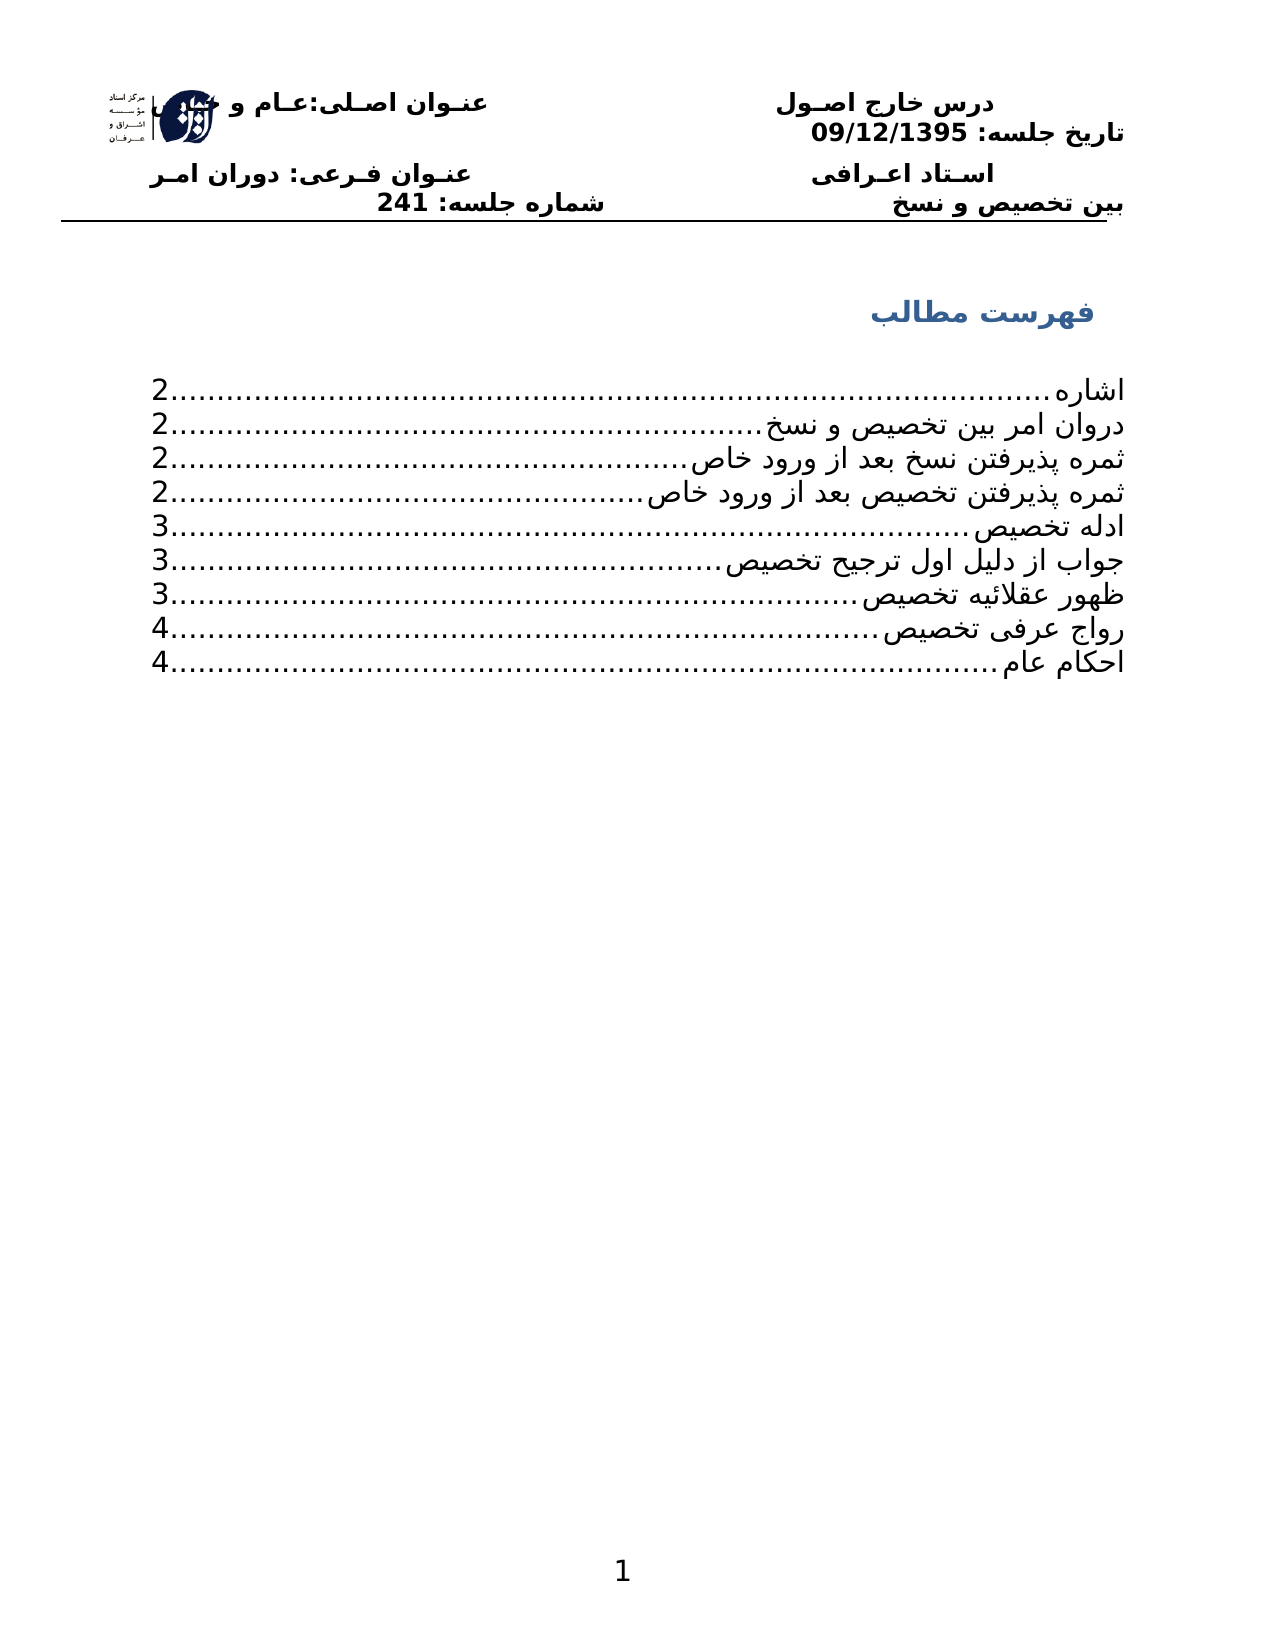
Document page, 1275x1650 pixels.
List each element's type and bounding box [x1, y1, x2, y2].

picture [102, 86, 215, 146]
